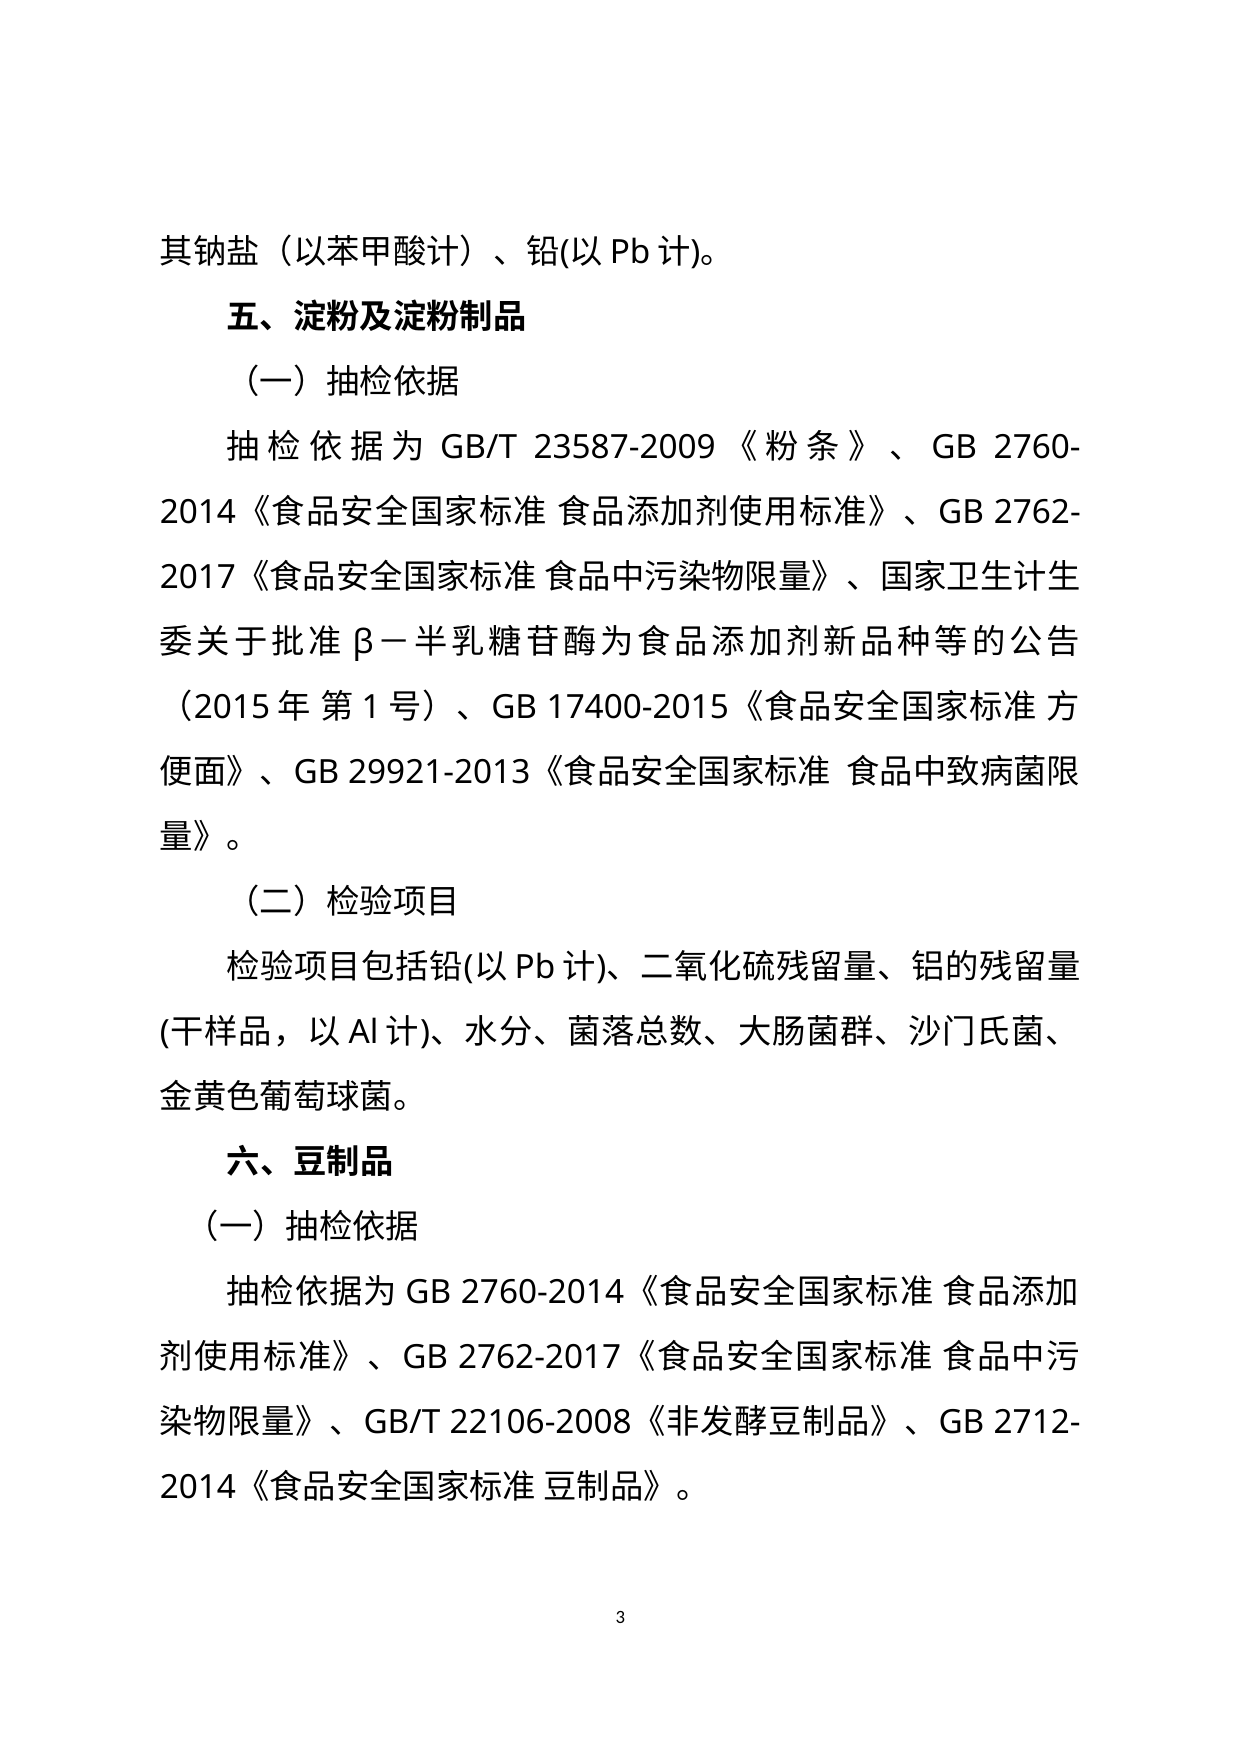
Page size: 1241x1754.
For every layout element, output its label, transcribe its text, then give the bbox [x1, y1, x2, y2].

list 六、豆制品 [159, 1127, 1081, 1192]
text 检验项目包括铅(以Pb计)、二氧化硫残留量、铝的残留量(干样品，以Al计)、水分、菌落总数、大肠菌群、沙门氏菌、金黄色葡萄球菌。 [159, 932, 1081, 1127]
text （二）检验项目 [159, 867, 1081, 932]
text 五、淀粉及淀粉制品 [159, 282, 1081, 347]
text 抽检依据为GB/T 23587-2009《粉条》、GB 2760-2014《食品安全国家标准 食品添加剂使用标准》、GB 2762-2017《食品安全国家标准 食品中污染物限量》、国家卫生计生委关于批准β－半乳糖苷酶为食品添加剂新品种等的公告（2015年 第1号）、GB 17400-2015《食品安全国家标准 方便面》、GB 29921-2013《食品安全国家标准 食品中致病菌限量》。 [159, 412, 1081, 867]
text （一）抽检依据 [159, 347, 1081, 412]
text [159, 217, 1081, 282]
list 抽检依据为GB 2760-2014《食品安全国家标准 食品添加剂使用标准》、GB 2762-2017《食品安全国家标准 食品中污染物限量》、GB/T 22106-2008《非发酵豆制品》、GB 2712-2014《食品安全国家标准 豆制品》。 [159, 1257, 1081, 1517]
list （一）抽检依据 [159, 1192, 1081, 1257]
